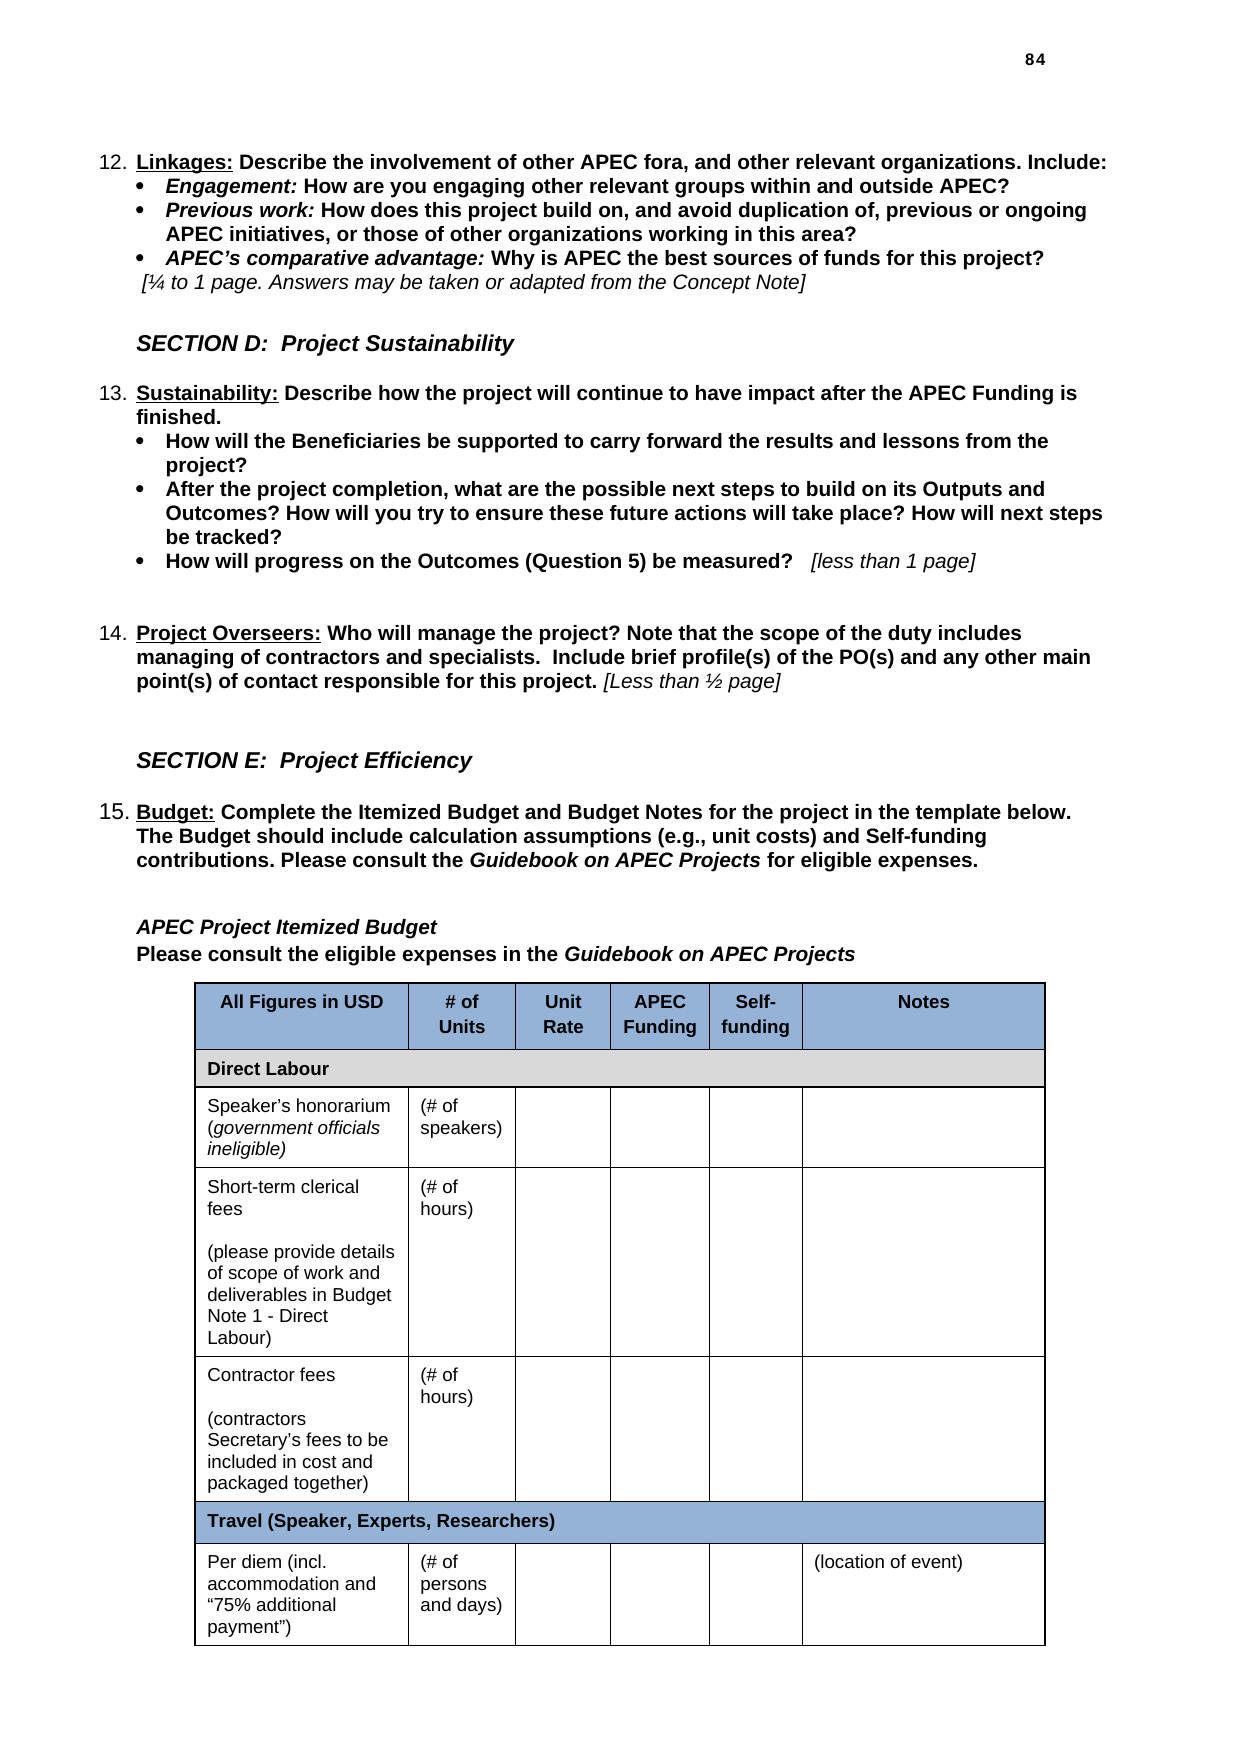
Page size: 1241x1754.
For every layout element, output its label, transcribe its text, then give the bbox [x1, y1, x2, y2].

text SECTION E: Project Efficiency [136, 747, 1110, 773]
table_cell [516, 1357, 610, 1501]
subtitle APEC’s comparative advantage: Why is APEC the best sources of funds for this project? [136, 246, 1110, 270]
table_cell [611, 1357, 709, 1501]
table_cell [516, 1088, 610, 1167]
subtitle After the project completion, what are the possible next steps to build on its Outputs and Outcomes? How will you try to ensure these future actions will take place? How will next steps be tracked? [136, 477, 1110, 549]
text SECTION D: Project Sustainability [136, 330, 1110, 356]
table_cell [516, 1168, 610, 1356]
table_cell Speaker’s honorarium (government officials ineligible) [196, 1088, 408, 1167]
table_cell (# of hours) [409, 1168, 515, 1356]
table_cell [710, 1088, 802, 1167]
table_header Self-funding [710, 984, 802, 1049]
table_header Unit Rate [516, 984, 610, 1049]
table_cell (# of persons and days) [409, 1544, 515, 1645]
table_cell [611, 1168, 709, 1356]
table_cell [516, 1544, 610, 1645]
table_cell Per diem (incl. accommodation and “75% additional payment”) [196, 1544, 408, 1645]
table_cell [710, 1357, 802, 1501]
subtitle Engagement: How are you engaging other relevant groups within and outside APEC? [136, 174, 1110, 198]
table_header # of Units [409, 984, 515, 1049]
table_cell [710, 1544, 802, 1645]
table_header All Figures in USD [196, 984, 408, 1049]
table_cell Contractor fees (contractors Secretary’s fees to be included in cost and packaged together) [196, 1357, 408, 1501]
subtitle How will the Beneficiaries be supported to carry forward the results and lessons from the project? [136, 429, 1110, 477]
table_header APEC Funding [611, 984, 709, 1049]
table_cell [710, 1168, 802, 1356]
list Budget: Complete the Itemized Budget and Budget Notes for the project in the template below. The Budget should include calculation assumptions (e.g., unit costs) and Self-funding contributions. Please consult the Guidebook on APEC Projects for eligible expenses. [98, 798, 1110, 872]
table_cell (# of hours) [409, 1357, 515, 1501]
table_cell (location of event) [803, 1544, 1044, 1645]
list Project Overseers: Who will manage the project? Note that the scope of the duty includes managing of contractors and specialists. Include brief profile(s) of the PO(s) and any other main point(s) of contact responsible for this project. [Less than ½ page] [98, 621, 1110, 693]
list Sustainability: Describe how the project will continue to have impact after the APEC Funding is finished. [98, 381, 1110, 429]
table_cell Direct Labour [196, 1050, 1044, 1086]
table_cell Travel (Speaker, Experts, Researchers) [196, 1502, 1044, 1543]
table_header Notes [803, 984, 1044, 1049]
table_cell (# of speakers) [409, 1088, 515, 1167]
subtitle Linkages: Describe the involvement of other APEC fora, and other relevant organizations. Include: [98, 150, 1110, 174]
text APEC Project Itemized Budget [136, 914, 1045, 938]
table_cell [611, 1544, 709, 1645]
subtitle Previous work: How does this project build on, and avoid duplication of, previous or ongoing APEC initiatives, or those of other organizations working in this area? [136, 198, 1110, 246]
table_cell Short-term clerical fees (please provide details of scope of work and deliverables in Budget Note 1 - Direct Labour) [196, 1168, 408, 1356]
table_cell [803, 1088, 1044, 1167]
table_cell [611, 1088, 709, 1167]
table_cell [803, 1168, 1044, 1356]
table_cell [803, 1357, 1044, 1501]
text Please consult the eligible expenses in the Guidebook on APEC Projects [136, 942, 1045, 966]
text [¼ to 1 page. Answers may be taken or adapted from the Concept Note] [136, 270, 1110, 294]
subtitle How will progress on the Outcomes (Question 5) be measured? [less than 1 page] [136, 549, 1110, 573]
